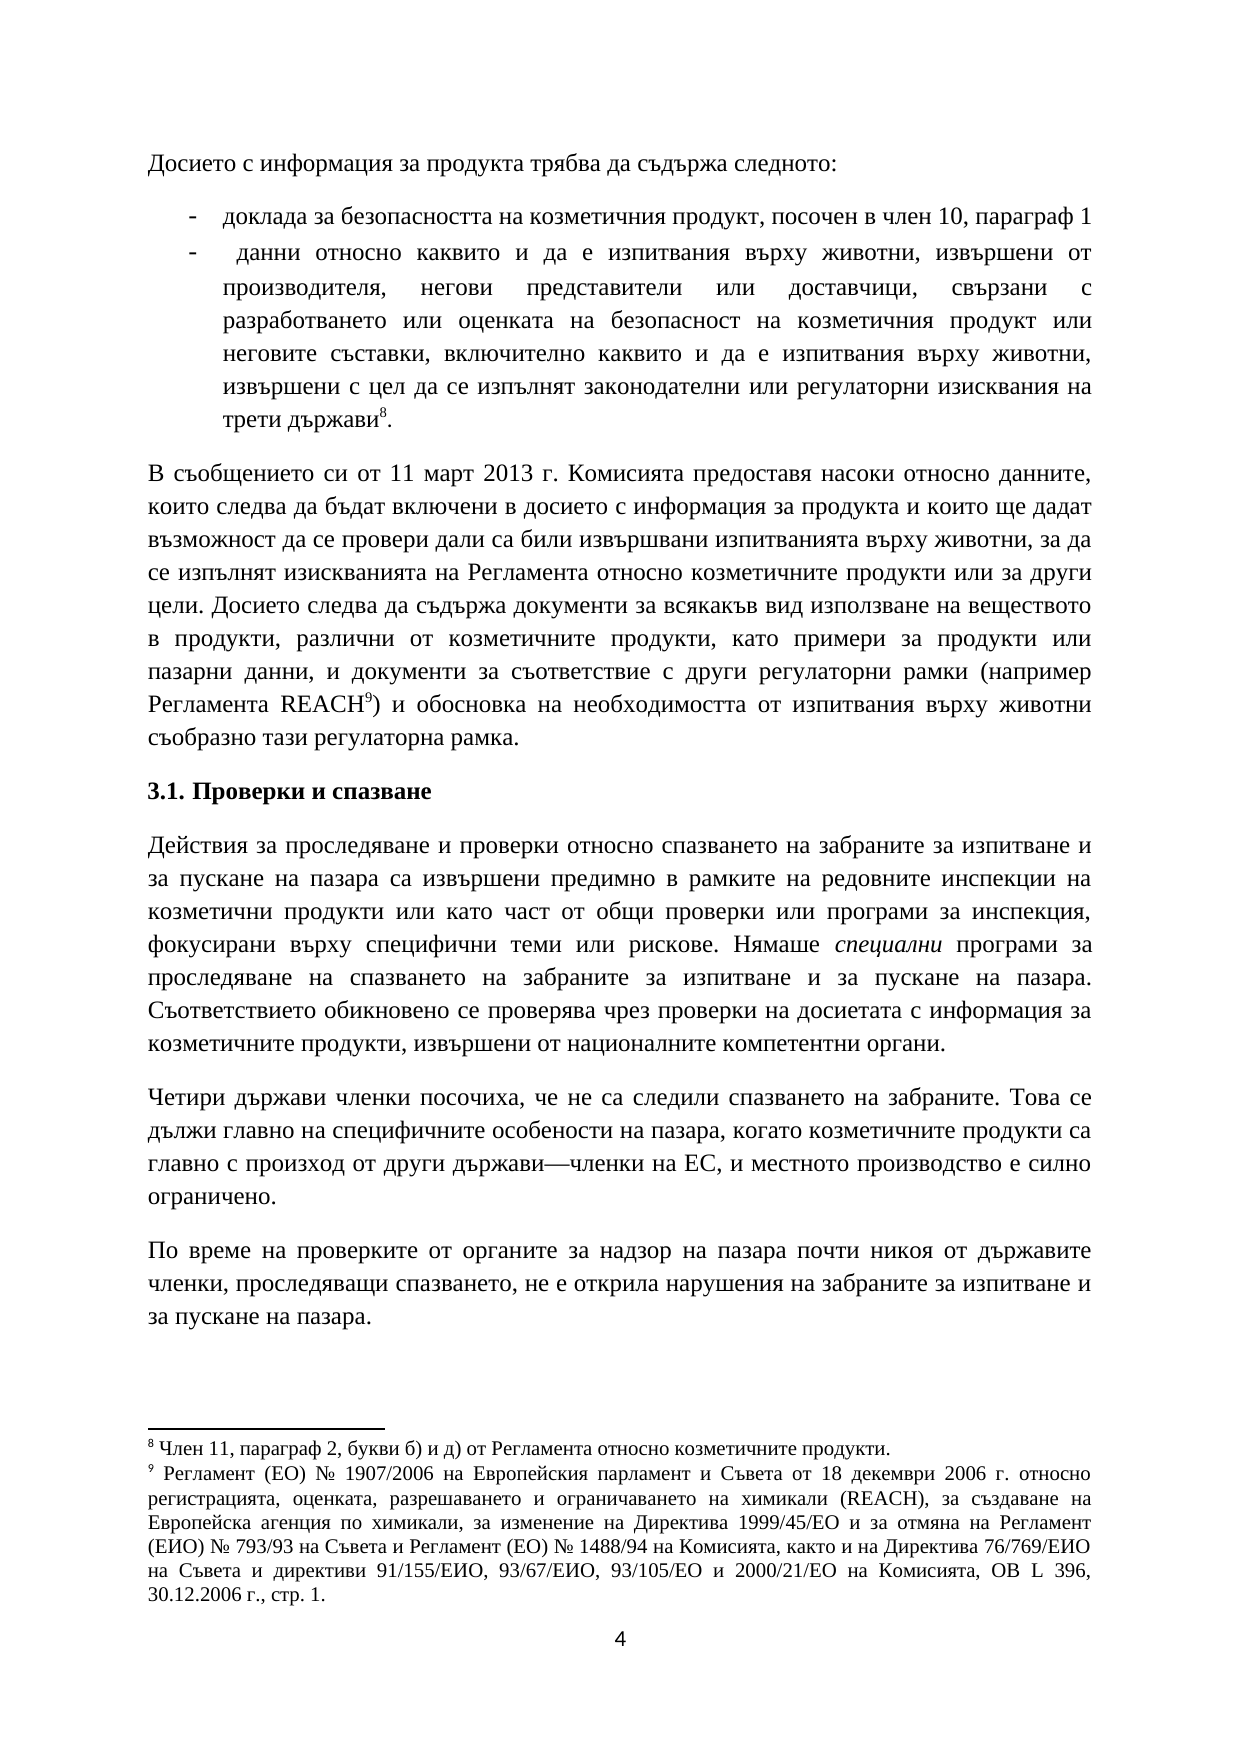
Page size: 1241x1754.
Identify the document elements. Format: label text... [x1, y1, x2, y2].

list Проверки и спазване [147, 776, 1093, 805]
text Досието с информация за продукта трябва да съдържа следното: [148, 148, 1093, 176]
list доклада за безопасността на козметичния продукт, посочен в член 10, параграф 1 [185, 201, 1093, 232]
list Действия за проследяване и проверки относно спазването на забраните за изпитване и за пускане на пазара са извършени предимно в рамките на редовните инспекции на козметични продукти или като част от общи проверки или програми за инспекция, фокусирани върху специфични теми или рискове. Нямаше специални програми за проследяване на спазването на забраните за изпитване и за пускане на пазара. Съответствието обикновено се проверява чрез проверки на досиетата с информация за козметичните продукти, извършени от националните компетентни органи. [148, 830, 1093, 1057]
list По време на проверките от органите за надзор на пазара почти никоя от държавите членки, проследяващи спазването, не е открила нарушения на забраните за изпитване и за пускане на пазара. [148, 1235, 1093, 1330]
text В съобщението си от 11 март 2013 г. Комисията предоставя насоки относно данните, които следва да бъдат включени в досието с информация за продукта и които ще дадат възможност да се провери дали са били извършвани изпитванията върху животни, за да се изпълнят изискванията на Регламента относно козметичните продукти или за други цели. Досието следва да съдържа документи за всякакъв вид използване на веществото в продукти, различни от козметичните продукти, като примери за продукти или пазарни данни, и документи за съответствие с други регулаторни рамки (например Регламента REACH) и обосновка на необходимостта от изпитвания върху животни съобразно тази регулаторна рамка. [148, 458, 1093, 751]
list данни относно каквито и да е изпитвания върху животни, извършени от производителя, негови представители или доставчици, свързани с разработването или оценката на безопасност на козметичния продукт или неговите съставки, включително каквито и да е изпитвания върху животни, извършени с цел да се изпълнят законодателни или регулаторни изисквания на трети държави. [185, 237, 1093, 433]
list Четири държави членки посочиха, че не са следили спазването на забраните. Това се дължи главно на специфичните особености на пазара, когато козметичните продукти са главно с произход от други държави—членки на ЕС, и местното производство е силно ограничено. [148, 1082, 1093, 1210]
